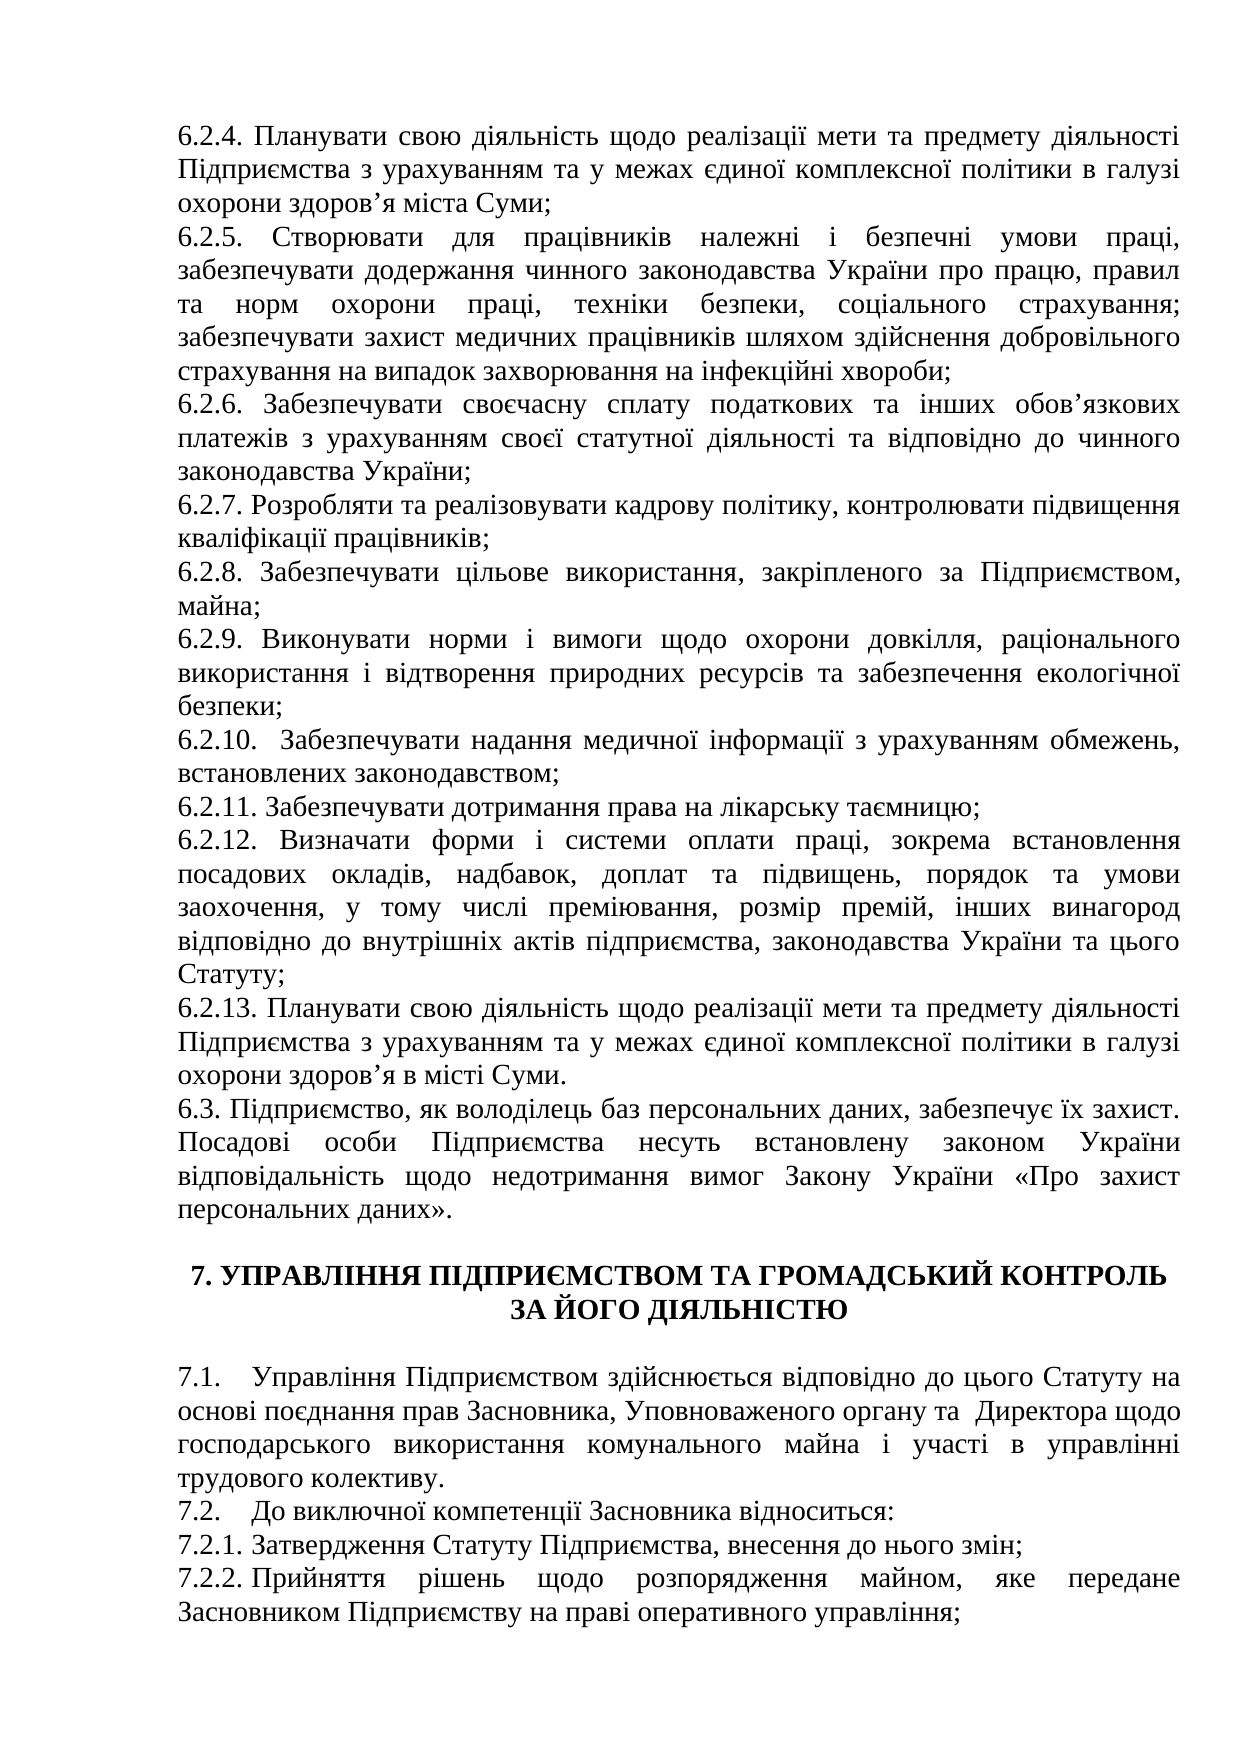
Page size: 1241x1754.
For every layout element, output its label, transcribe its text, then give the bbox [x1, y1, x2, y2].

text 6.2.6. Забезпечувати своєчасну сплату податкових та інших обов’язкових платежів з урахуванням своєї статутної діяльності та відповідно до чинного законодавства України; [177, 386, 1181, 487]
text 6.2.10. Забезпечувати надання медичної інформації з урахуванням обмежень, встановлених законодавством; [177, 722, 1181, 789]
list До виключної компетенції Засновника відноситься: [177, 1493, 1181, 1527]
text 6.2.8. Забезпечувати цільове використання, закріпленого за Підприємством, майна; [177, 554, 1181, 621]
list Затвердження Статуту Підприємства, внесення до нього змін; [177, 1527, 1181, 1560]
text 6.2.9. Виконувати норми і вимоги щодо охорони довкілля, раціонального використання і відтворення природних ресурсів та забезпечення екологічної безпеки; [177, 621, 1181, 722]
text 6.2.4. Планувати свою діяльність щодо реалізації мети та предмету діяльності Підприємства з урахуванням та у межах єдиної комплексної політики в галузі охорони здоров’я міста Суми; [177, 118, 1181, 219]
text 6.3. Підприємство, як володілець баз персональних даних, забезпечує їх захист. Посадові особи Підприємства несуть встановлену законом України відповідальність щодо недотримання вимог Закону України «Про захист персональних даних». [177, 1091, 1181, 1225]
list Прийняття рішень щодо розпорядження майном, яке передане Засновником Підприємству на праві оперативного управління; [177, 1560, 1181, 1627]
list 7. УПРАВЛІННЯ ПІДПРИЄМСТВОМ ТА ГРОМАДСЬКИЙ КОНТРОЛЬ ЗА ЙОГО ДІЯЛЬНІСТЮ [177, 1258, 1181, 1326]
text 6.2.11. Забезпечувати дотримання права на лікарську таємницю; [177, 789, 1181, 822]
list Управління Підприємством здійснюється відповідно до цього Статуту на основі поєднання прав Засновника, Уповноваженого органу та Директора щодо господарського використання комунального майна і участі в управлінні трудового колективу. [177, 1359, 1181, 1493]
text 6.2.13. Планувати свою діяльність щодо реалізації мети та предмету діяльності Підприємства з урахуванням та у межах єдиної комплексної політики в галузі охорони здоров’я в місті Суми. [177, 990, 1181, 1091]
text 6.2.7. Розробляти та реалізовувати кадрову політику, контролювати підвищення кваліфікації працівників; [177, 487, 1181, 554]
text 6.2.5. Створювати для працівників належні і безпечні умови праці, забезпечувати додержання чинного законодавства України про працю, правил та норм охорони праці, техніки безпеки, соціального страхування; забезпечувати захист медичних працівників шляхом здійснення добровільного страхування на випадок захворювання на інфекційні хвороби; [177, 219, 1181, 386]
text 6.2.12. Визначати форми і системи оплати праці, зокрема встановлення посадових окладів, надбавок, доплат та підвищень, порядок та умови заохочення, у тому числі преміювання, розмір премій, інших винагород відповідно до внутрішніх актів підприємства, законодавства України та цього Статуту; [177, 822, 1181, 990]
